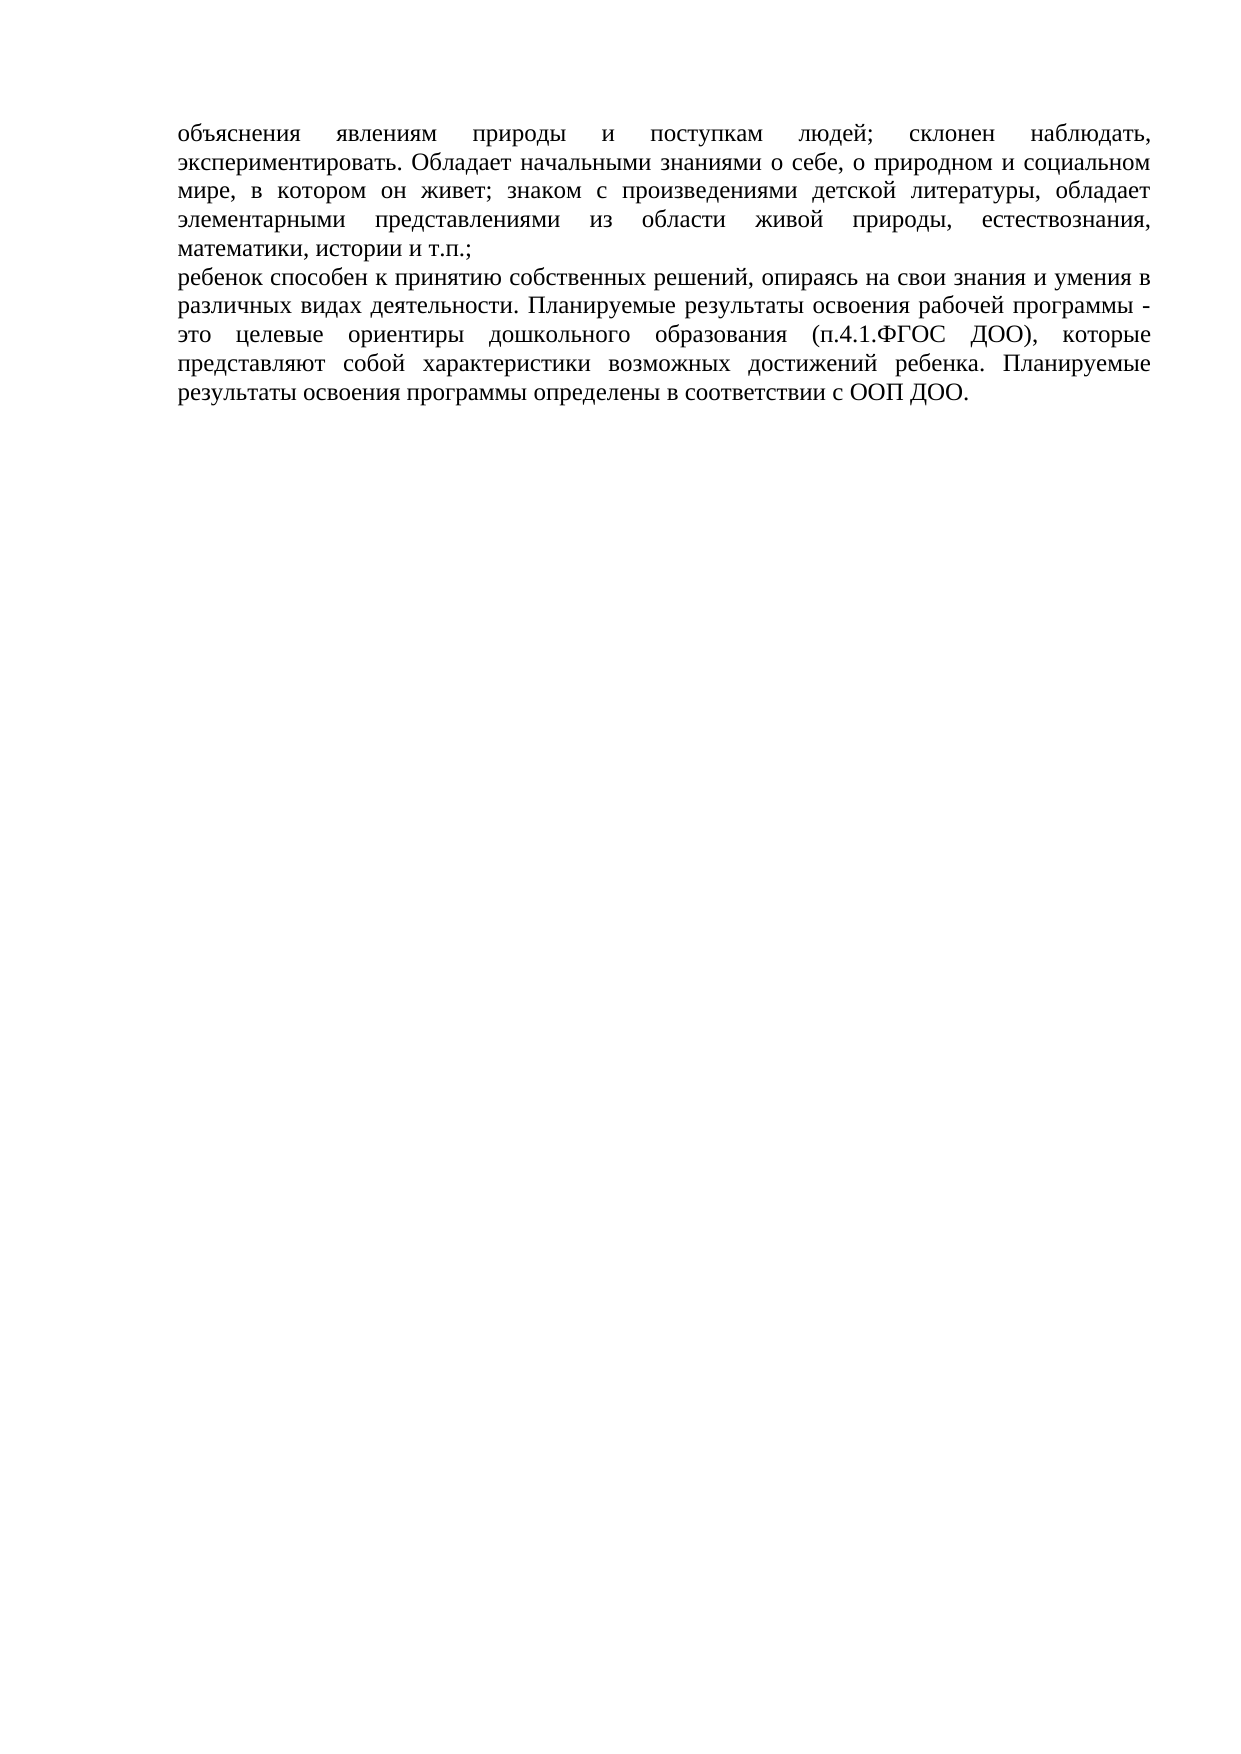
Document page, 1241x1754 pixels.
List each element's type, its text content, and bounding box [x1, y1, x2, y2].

text ребенок способен к принятию собственных решений, опираясь на свои знания и умения в различных видах деятельности. Планируемые результаты освоения рабочей программы - это целевые ориентиры дошкольного образования (п.4.1.ФГОС ДОО), которые представляют собой характеристики возможных достижений ребенка. Планируемые результаты освоения программы определены в соответствии с ООП ДОО. [177, 262, 1152, 406]
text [177, 118, 1152, 262]
